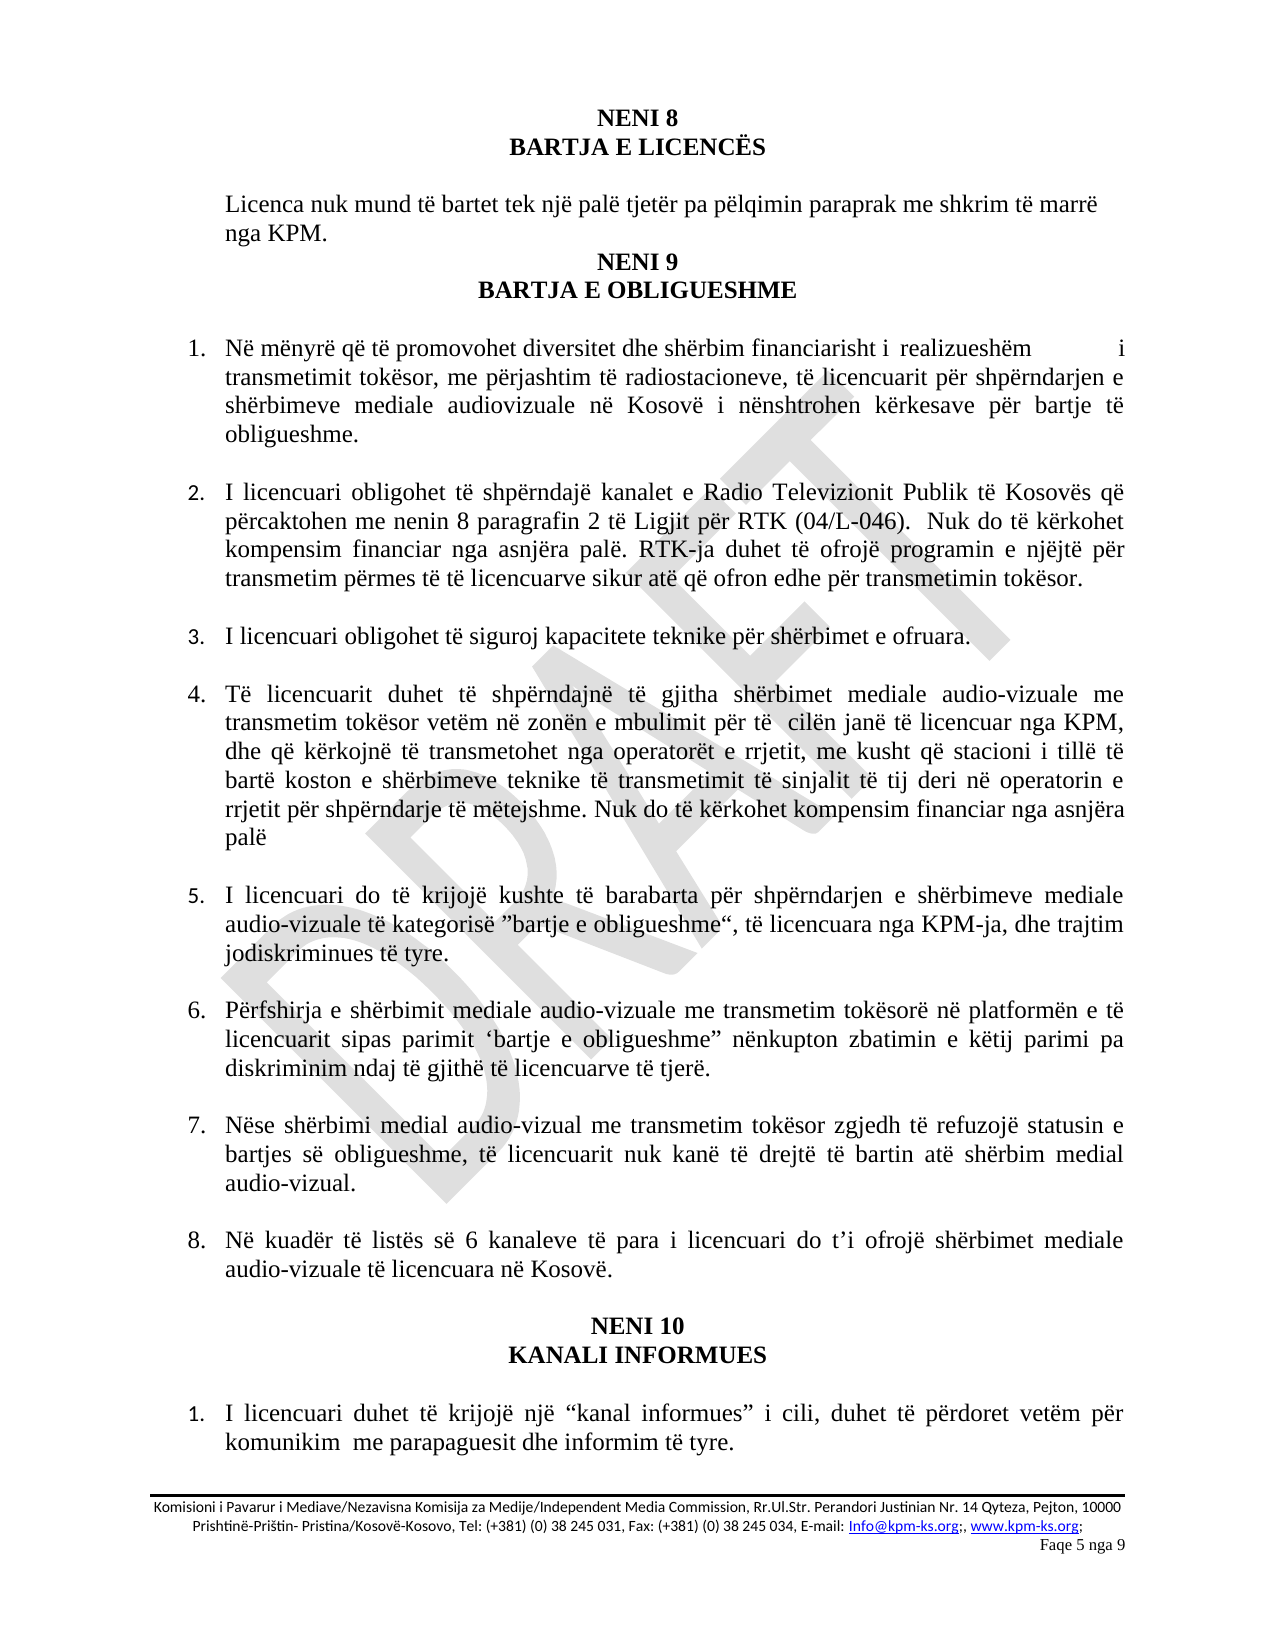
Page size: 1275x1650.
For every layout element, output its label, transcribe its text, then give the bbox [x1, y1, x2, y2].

text NENI 8 [150, 103, 1125, 132]
list Nëse shërbimi medial audio-vizual me transmetim tokësor zgjedh të refuzojë statusin e bartjes së obligueshme, të licencuarit nuk kanë të drejtë të bartin atë shërbim medial audio-vizual. [187, 1110, 1125, 1196]
text BARTJA E LICENCËS [150, 132, 1125, 161]
list I licencuari obligohet të shpërndajë kanalet e Radio Televizionit Publik të Kosovës që përcaktohen me nenin 8 paragrafin 2 të Ligjit për RTK (04/L-046). Nuk do të kërkohet kompensim financiar nga asnjëra palë. RTK-ja duhet të ofrojë programin e njëjtë për transmetim përmes të të licencuarve sikur atë që ofron edhe për transmetimin tokësor. [187, 477, 1125, 592]
text NENI 10 [150, 1311, 1125, 1340]
list I licencuari duhet të krijojë një “kanal informues” i cili, duhet të përdoret vetëm për komunikim me parapaguesit dhe informim të tyre. [187, 1398, 1125, 1456]
list Përfshirja e shërbimit mediale audio-vizuale me transmetim tokësorë në platformën e të licencuarit sipas parimit ‘bartje e obligueshme” nënkupton zbatimin e këtij parimi pa diskriminim ndaj të gjithë të licencuarve të tjerë. [187, 995, 1125, 1081]
list I licencuari do të krijojë kushte të barabarta për shpërndarjen e shërbimeve mediale audio-vizuale të kategorisë ”bartje e obligueshme“, të licencuara nga KPM-ja, dhe trajtim jodiskriminues të tyre. [187, 880, 1125, 966]
text KANALI INFORMUES [150, 1340, 1125, 1369]
list Të licencuarit duhet të shpërndajnë të gjitha shërbimet mediale audio-vizuale me transmetim tokësor vetëm në zonën e mbulimit për të cilën janë të licencuar nga KPM, dhe që kërkojnë të transmetohet nga operatorët e rrjetit, me kusht që stacioni i tillë të bartë koston e shërbimeve teknike të transmetimit të sinjalit të tij deri në operatorin e rrjetit për shpërndarje të mëtejshme. Nuk do të kërkohet kompensim financiar nga asnjëra palë [187, 679, 1125, 851]
list I licencuari obligohet të siguroj kapacitete teknike për shërbimet e ofruara. [187, 621, 1125, 650]
text BARTJA E OBLIGUESHME [150, 276, 1125, 304]
list Në kuadër të listës së 6 kanaleve të para i licencuari do t’i ofrojë shërbimet mediale audio-vizuale të licencuara në Kosovë. [187, 1225, 1125, 1283]
text Licenca nuk mund të bartet tek një palë tjetër pa pëlqimin paraprak me shkrim të marrë nga KPM. [225, 189, 1125, 247]
list Në mënyrë që të promovohet diversitet dhe shërbim financiarisht i realizueshëm i transmetimit tokësor, me përjashtim të radiostacioneve, të licencuarit për shpërndarjen e shërbimeve mediale audiovizuale në Kosovë i nënshtrohen kërkesave për bartje të obligueshme. [187, 333, 1125, 448]
text NENI 9 [150, 247, 1125, 276]
